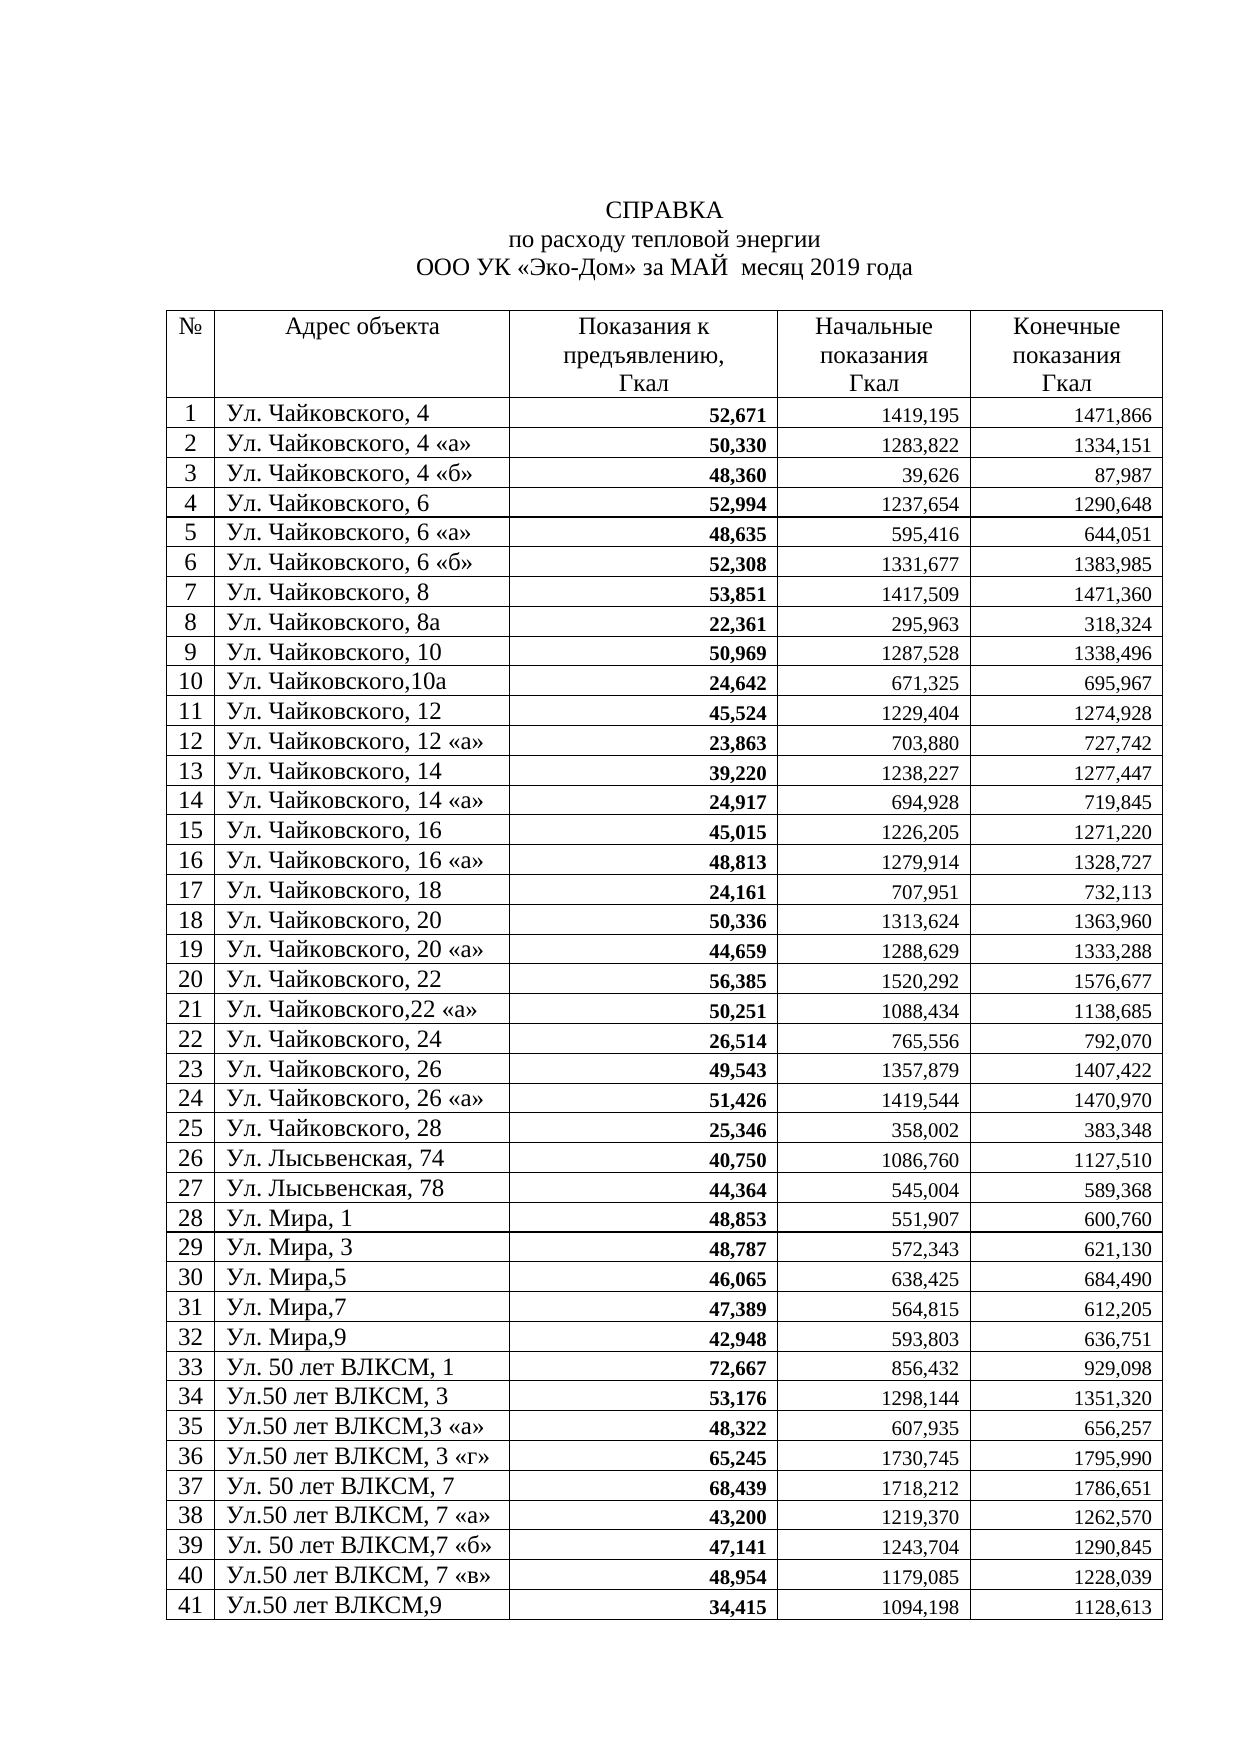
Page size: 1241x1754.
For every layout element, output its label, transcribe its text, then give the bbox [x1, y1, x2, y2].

table_cell 14 [167, 786, 214, 814]
table_cell 589,368 [971, 1173, 1162, 1202]
table_cell 22 [167, 1024, 214, 1053]
table_cell 1313,624 [778, 905, 970, 933]
table_cell 24 [167, 1084, 214, 1112]
table_cell 1228,039 [971, 1560, 1162, 1589]
table_cell 1127,510 [971, 1143, 1162, 1172]
table_cell 1407,422 [971, 1054, 1162, 1082]
table_cell 48,360 [510, 458, 777, 487]
table_cell 1419,195 [778, 398, 970, 427]
table_cell 38 [167, 1501, 214, 1529]
table_cell 48,813 [510, 845, 777, 874]
text СПРАВКА [177, 195, 1152, 224]
table_cell 49,543 [510, 1054, 777, 1082]
table_cell Ул. Чайковского, 26 «а» [215, 1084, 509, 1112]
table_cell 719,845 [971, 786, 1162, 814]
text по расходу тепловой энергии [177, 224, 1152, 252]
table_cell 612,205 [971, 1292, 1162, 1321]
table_cell 39 [167, 1530, 214, 1559]
table_cell 20 [167, 964, 214, 993]
table_cell Ул.50 лет ВЛКСМ, 7 «в» [215, 1560, 509, 1589]
table_cell 1351,320 [971, 1381, 1162, 1410]
table_cell 572,343 [778, 1233, 970, 1261]
table_cell 51,426 [510, 1084, 777, 1112]
table_cell Ул.50 лет ВЛКСМ,9 [215, 1590, 509, 1619]
table_cell 1471,866 [971, 398, 1162, 427]
table_cell 39,220 [510, 756, 777, 784]
table_cell Ул. Чайковского, 28 [215, 1113, 509, 1142]
table_cell Ул. Чайковского, 6 «а» [215, 518, 509, 546]
table_cell 37 [167, 1471, 214, 1499]
table_cell Ул. Чайковского,22 «а» [215, 994, 509, 1023]
table_cell 656,257 [971, 1411, 1162, 1440]
table_cell 22,361 [510, 607, 777, 636]
table_cell 48,787 [510, 1233, 777, 1261]
table_cell 50,330 [510, 428, 777, 457]
table_cell 295,963 [778, 607, 970, 636]
table_cell Ул.50 лет ВЛКСМ, 3 «г» [215, 1441, 509, 1470]
table_cell 1128,613 [971, 1590, 1162, 1619]
table_cell Ул. Чайковского, 14 «а» [215, 786, 509, 814]
table_cell 53,176 [510, 1381, 777, 1410]
table_cell 39,626 [778, 458, 970, 487]
table_cell 4 [167, 488, 214, 516]
table_cell 50,336 [510, 905, 777, 933]
table_cell 24,161 [510, 875, 777, 904]
table_cell Ул. Чайковского, 24 [215, 1024, 509, 1053]
table_header Показания к предъявлению, Гкал [510, 311, 777, 397]
table_cell Ул. Чайковского, 18 [215, 875, 509, 904]
table_cell 1274,928 [971, 696, 1162, 725]
table_cell 1471,360 [971, 577, 1162, 606]
table_cell 34 [167, 1381, 214, 1410]
table_cell 1086,760 [778, 1143, 970, 1172]
table_cell 1 [167, 398, 214, 427]
table_cell 358,002 [778, 1113, 970, 1142]
table_cell 1279,914 [778, 845, 970, 874]
table_cell 1262,570 [971, 1501, 1162, 1529]
table_cell 621,130 [971, 1233, 1162, 1261]
table_cell 792,070 [971, 1024, 1162, 1053]
table_cell 1795,990 [971, 1441, 1162, 1470]
table_cell 15 [167, 815, 214, 844]
table_cell 732,113 [971, 875, 1162, 904]
table_cell 9 [167, 637, 214, 665]
table_cell 29 [167, 1233, 214, 1261]
table_cell Ул. Чайковского, 6 [215, 488, 509, 516]
table_cell 52,671 [510, 398, 777, 427]
table_cell 1237,654 [778, 488, 970, 516]
table_cell 24,917 [510, 786, 777, 814]
table_cell 47,141 [510, 1530, 777, 1559]
table_cell 1357,879 [778, 1054, 970, 1082]
table_cell 644,051 [971, 518, 1162, 546]
table_cell Ул. Чайковского,10а [215, 666, 509, 695]
table_cell 3 [167, 458, 214, 487]
table_cell 1287,528 [778, 637, 970, 665]
table_cell 1520,292 [778, 964, 970, 993]
table_cell Ул. Чайковского, 12 [215, 696, 509, 725]
table_cell 694,928 [778, 786, 970, 814]
table_cell 638,425 [778, 1262, 970, 1291]
table_cell Ул. Чайковского, 14 [215, 756, 509, 784]
table_cell 1334,151 [971, 428, 1162, 457]
table_cell 32 [167, 1322, 214, 1351]
table_cell 1383,985 [971, 547, 1162, 576]
table_cell 52,308 [510, 547, 777, 576]
table_cell Ул. Мира,9 [215, 1322, 509, 1351]
table_cell Ул. 50 лет ВЛКСМ, 1 [215, 1352, 509, 1380]
table_cell 47,389 [510, 1292, 777, 1321]
table_cell 684,490 [971, 1262, 1162, 1291]
table_cell 2 [167, 428, 214, 457]
table_cell Ул. Чайковского, 16 «а» [215, 845, 509, 874]
table_cell Ул. Чайковского, 16 [215, 815, 509, 844]
table_cell Ул. Чайковского, 6 «б» [215, 547, 509, 576]
table_cell 41 [167, 1590, 214, 1619]
table_cell Ул. Чайковского, 20 [215, 905, 509, 933]
table_cell 1730,745 [778, 1441, 970, 1470]
table_cell 10 [167, 666, 214, 695]
table_cell 44,364 [510, 1173, 777, 1202]
table_cell Ул. Мира,5 [215, 1262, 509, 1291]
table_cell Ул. Чайковского, 4 [215, 398, 509, 427]
table_cell Ул. Чайковского, 22 [215, 964, 509, 993]
table_cell 65,245 [510, 1441, 777, 1470]
table_header Адрес объекта [215, 311, 509, 397]
table_cell Ул.50 лет ВЛКСМ, 7 «а» [215, 1501, 509, 1529]
table_cell Ул. Чайковского, 8а [215, 607, 509, 636]
table_cell 1229,404 [778, 696, 970, 725]
table_cell 703,880 [778, 726, 970, 755]
table_cell Ул. Чайковского, 26 [215, 1054, 509, 1082]
table_cell 607,935 [778, 1411, 970, 1440]
table_cell 12 [167, 726, 214, 755]
table_cell 87,987 [971, 458, 1162, 487]
table_cell 34,415 [510, 1590, 777, 1619]
table_cell Ул. Чайковского, 20 «а» [215, 935, 509, 963]
table_cell 36 [167, 1441, 214, 1470]
table_cell 318,324 [971, 607, 1162, 636]
table_cell 1290,648 [971, 488, 1162, 516]
table_cell 383,348 [971, 1113, 1162, 1142]
table_cell 31 [167, 1292, 214, 1321]
table_cell 45,015 [510, 815, 777, 844]
text ООО УК «Эко-Дом» за МАЙ месяц 2019 года [177, 252, 1152, 281]
table_cell 48,954 [510, 1560, 777, 1589]
table_cell Ул. Мира, 3 [215, 1233, 509, 1261]
table_cell 1094,198 [778, 1590, 970, 1619]
table_cell 52,994 [510, 488, 777, 516]
table_cell 17 [167, 875, 214, 904]
table_cell 600,760 [971, 1203, 1162, 1231]
table_cell 26 [167, 1143, 214, 1172]
table_cell 1786,651 [971, 1471, 1162, 1499]
table_cell 8 [167, 607, 214, 636]
table_cell 43,200 [510, 1501, 777, 1529]
table_cell 23 [167, 1054, 214, 1082]
table_cell 35 [167, 1411, 214, 1440]
table_cell 1138,685 [971, 994, 1162, 1023]
table_cell 1088,434 [778, 994, 970, 1023]
table_cell Ул. Чайковского, 4 «а» [215, 428, 509, 457]
table_cell 1328,727 [971, 845, 1162, 874]
table_cell 1331,677 [778, 547, 970, 576]
table_cell 707,951 [778, 875, 970, 904]
table_cell Ул. 50 лет ВЛКСМ, 7 [215, 1471, 509, 1499]
table_cell 1238,227 [778, 756, 970, 784]
table_cell 551,907 [778, 1203, 970, 1231]
table_cell 16 [167, 845, 214, 874]
table_cell 27 [167, 1173, 214, 1202]
table_cell 24,642 [510, 666, 777, 695]
table_cell 30 [167, 1262, 214, 1291]
table_cell 48,635 [510, 518, 777, 546]
table_cell 1288,629 [778, 935, 970, 963]
table_header Начальные показания Гкал [778, 311, 970, 397]
table_cell Ул. Чайковского, 10 [215, 637, 509, 665]
table_cell 6 [167, 547, 214, 576]
table_cell 929,098 [971, 1352, 1162, 1380]
table_cell 695,967 [971, 666, 1162, 695]
table_cell 56,385 [510, 964, 777, 993]
table_cell 636,751 [971, 1322, 1162, 1351]
table_cell Ул.50 лет ВЛКСМ, 3 [215, 1381, 509, 1410]
table_cell Ул. Чайковского, 8 [215, 577, 509, 606]
table_cell 1226,205 [778, 815, 970, 844]
table_cell 1470,970 [971, 1084, 1162, 1112]
table_cell 5 [167, 518, 214, 546]
table_cell 11 [167, 696, 214, 725]
table_cell 1271,220 [971, 815, 1162, 844]
table_cell 1283,822 [778, 428, 970, 457]
table_cell 1298,144 [778, 1381, 970, 1410]
table_cell Ул. Чайковского, 12 «а» [215, 726, 509, 755]
table_cell Ул. 50 лет ВЛКСМ,7 «б» [215, 1530, 509, 1559]
table_cell 19 [167, 935, 214, 963]
table_cell 26,514 [510, 1024, 777, 1053]
table_cell 50,969 [510, 637, 777, 665]
table_cell 48,853 [510, 1203, 777, 1231]
table_cell Ул. Чайковского, 4 «б» [215, 458, 509, 487]
table_cell Ул. Мира,7 [215, 1292, 509, 1321]
table_cell 68,439 [510, 1471, 777, 1499]
table_cell Ул. Лысьвенская, 78 [215, 1173, 509, 1202]
table_cell 53,851 [510, 577, 777, 606]
table_cell Ул. Мира, 1 [215, 1203, 509, 1231]
table_cell 1363,960 [971, 905, 1162, 933]
table_cell 28 [167, 1203, 214, 1231]
table_cell 1338,496 [971, 637, 1162, 665]
table_cell 42,948 [510, 1322, 777, 1351]
table_cell 21 [167, 994, 214, 1023]
table_cell 48,322 [510, 1411, 777, 1440]
table_cell 1718,212 [778, 1471, 970, 1499]
table_cell 7 [167, 577, 214, 606]
table_cell 13 [167, 756, 214, 784]
table_cell Ул. Лысьвенская, 74 [215, 1143, 509, 1172]
table_cell 25,346 [510, 1113, 777, 1142]
table_cell 33 [167, 1352, 214, 1380]
table_cell 593,803 [778, 1322, 970, 1351]
table_cell 856,432 [778, 1352, 970, 1380]
table_cell 40 [167, 1560, 214, 1589]
table_cell 72,667 [510, 1352, 777, 1380]
table_cell 765,556 [778, 1024, 970, 1053]
table_cell 545,004 [778, 1173, 970, 1202]
table_cell 1219,370 [778, 1501, 970, 1529]
table_cell 564,815 [778, 1292, 970, 1321]
table_cell 1243,704 [778, 1530, 970, 1559]
table_cell 1417,509 [778, 577, 970, 606]
table_header № [167, 311, 214, 397]
table_cell 727,742 [971, 726, 1162, 755]
table_cell 671,325 [778, 666, 970, 695]
table_cell 50,251 [510, 994, 777, 1023]
table_cell 44,659 [510, 935, 777, 963]
table_cell 40,750 [510, 1143, 777, 1172]
table_cell 46,065 [510, 1262, 777, 1291]
table_cell 45,524 [510, 696, 777, 725]
table_header Конечные показания Гкал [971, 311, 1162, 397]
table_cell 1290,845 [971, 1530, 1162, 1559]
table_cell 595,416 [778, 518, 970, 546]
table_cell 18 [167, 905, 214, 933]
table_cell 1179,085 [778, 1560, 970, 1589]
table_cell Ул.50 лет ВЛКСМ,3 «а» [215, 1411, 509, 1440]
table_cell 1419,544 [778, 1084, 970, 1112]
table_cell 25 [167, 1113, 214, 1142]
table_cell 1333,288 [971, 935, 1162, 963]
table_cell 1277,447 [971, 756, 1162, 784]
table_cell 1576,677 [971, 964, 1162, 993]
table_cell 23,863 [510, 726, 777, 755]
